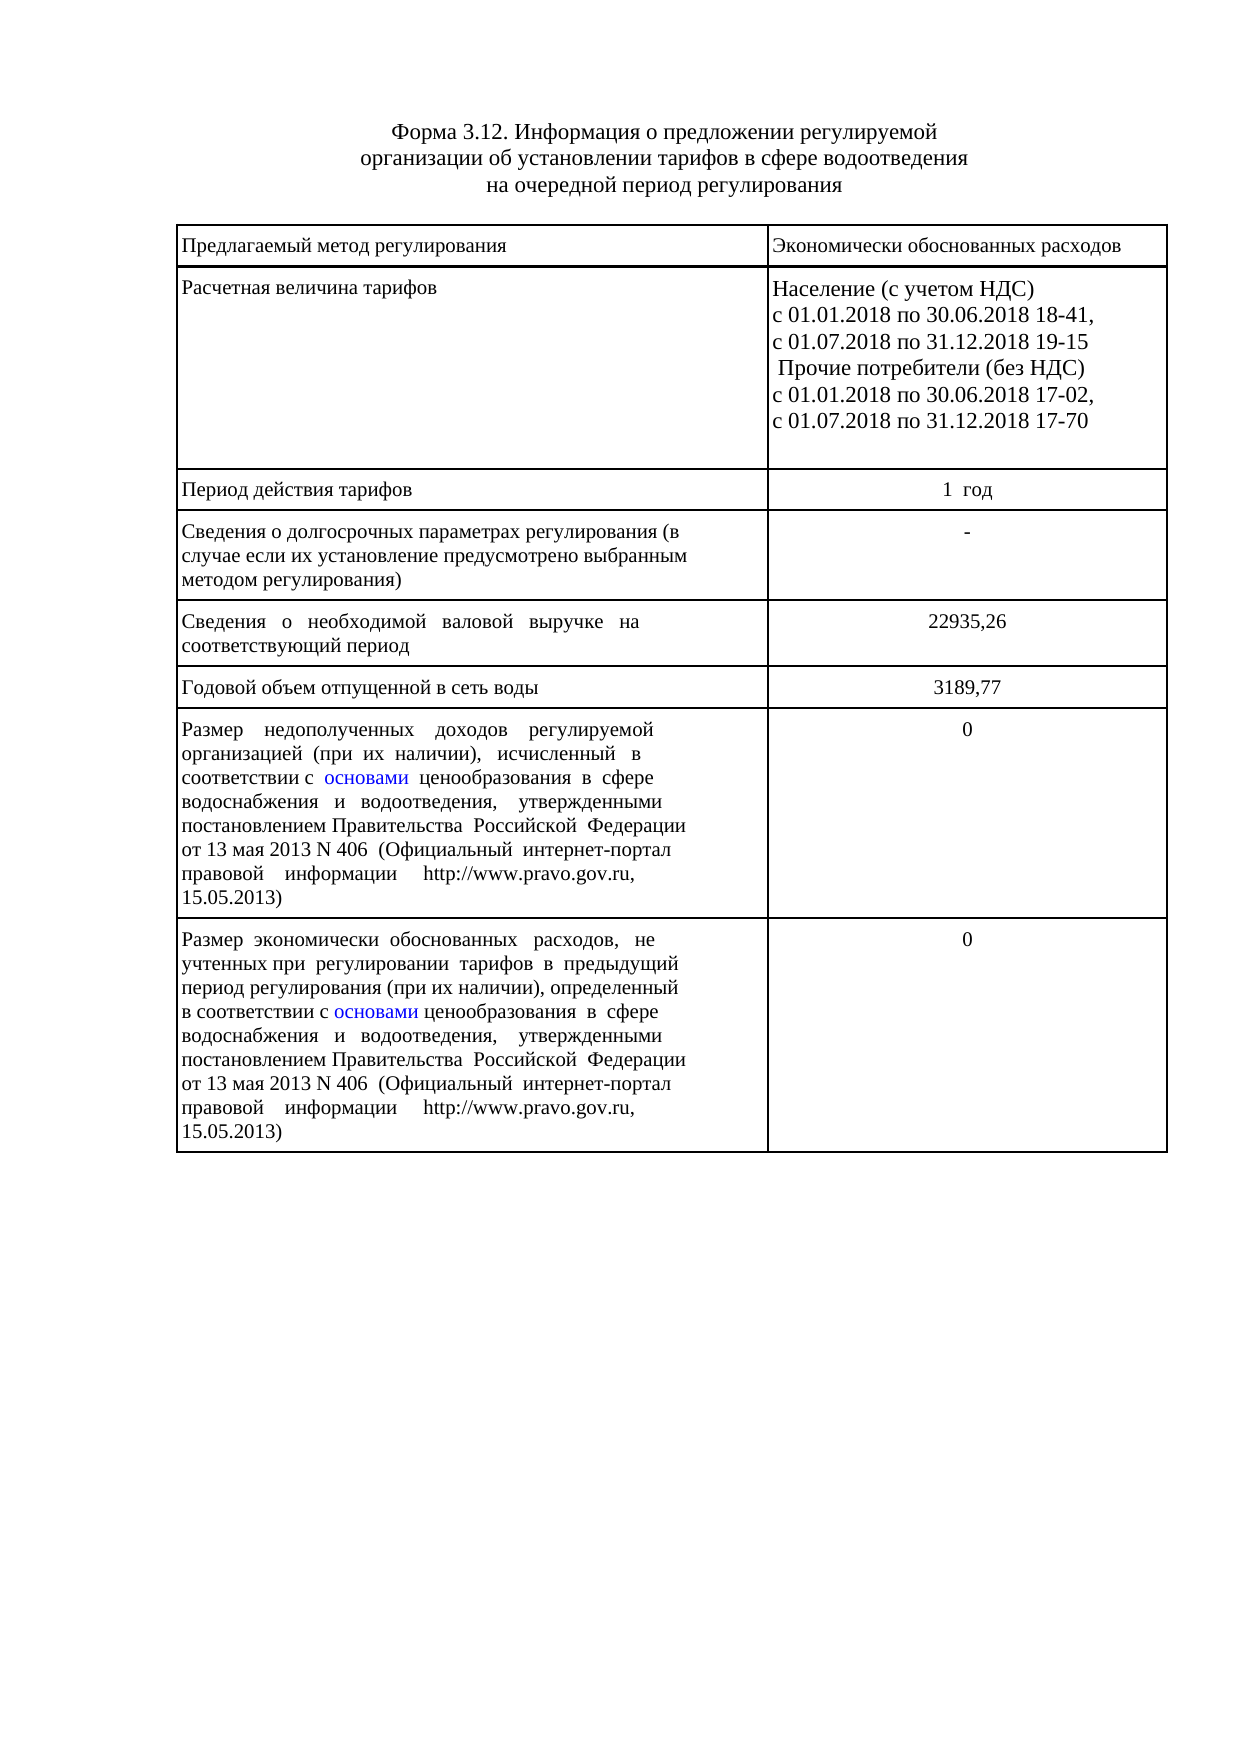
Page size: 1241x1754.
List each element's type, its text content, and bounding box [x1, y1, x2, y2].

table_cell Расчетная величина тарифов [178, 268, 767, 467]
table_header Предлагаемый метод регулирования [178, 226, 767, 265]
table_cell 22935,26 [769, 601, 1166, 665]
table_cell 0 [769, 919, 1166, 1151]
table_cell - [769, 511, 1166, 599]
table_header Экономически обоснованных расходов [769, 226, 1166, 265]
table_cell Размер недополученных доходов регулируемой организацией (при их наличии), исчисленный в соответствии с основами ценообразования в сфере водоснабжения и водоотведения, утвержденными постановлением Правительства Российской Федерации от 13 мая 2013 N 406 (Официальный интернет-портал правовой информации http://www.pravo.gov.ru, 15.05.2013) [178, 709, 767, 917]
table_cell Размер экономически обоснованных расходов, не учтенных при регулировании тарифов в предыдущий период регулирования (при их наличии), определенный в соответствии с основами ценообразования в сфере водоснабжения и водоотведения, утвержденными постановлением Правительства Российской Федерации от 13 мая 2013 N 406 (Официальный интернет-портал правовой информации http://www.pravo.gov.ru, 15.05.2013) [178, 919, 767, 1151]
text организации об установлении тарифов в сфере водоотведения [177, 144, 1152, 171]
table_cell Сведения о долгосрочных параметрах регулирования (в случае если их установление предусмотрено выбранным методом регулирования) [178, 511, 767, 599]
table_cell 0 [769, 709, 1166, 917]
table_cell 1 год [769, 470, 1166, 509]
table_cell Сведения о необходимой валовой выручке на соответствующий период [178, 601, 767, 665]
table_cell Годовой объем отпущенной в сеть воды [178, 667, 767, 707]
text Форма 3.12. Информация о предложении регулируемой [177, 118, 1152, 144]
table_cell Период действия тарифов [178, 470, 767, 509]
table_cell 3189,77 [769, 667, 1166, 707]
text на очередной период регулирования [177, 171, 1152, 197]
table_cell Население (с учетом НДС) с 01.01.2018 по 30.06.2018 18-41, с 01.07.2018 по 31.12.2018 19-15 Прочие потребители (без НДС) с 01.01.2018 по 30.06.2018 17-02, с 01.07.2018 по 31.12.2018 17-70 [769, 268, 1166, 467]
